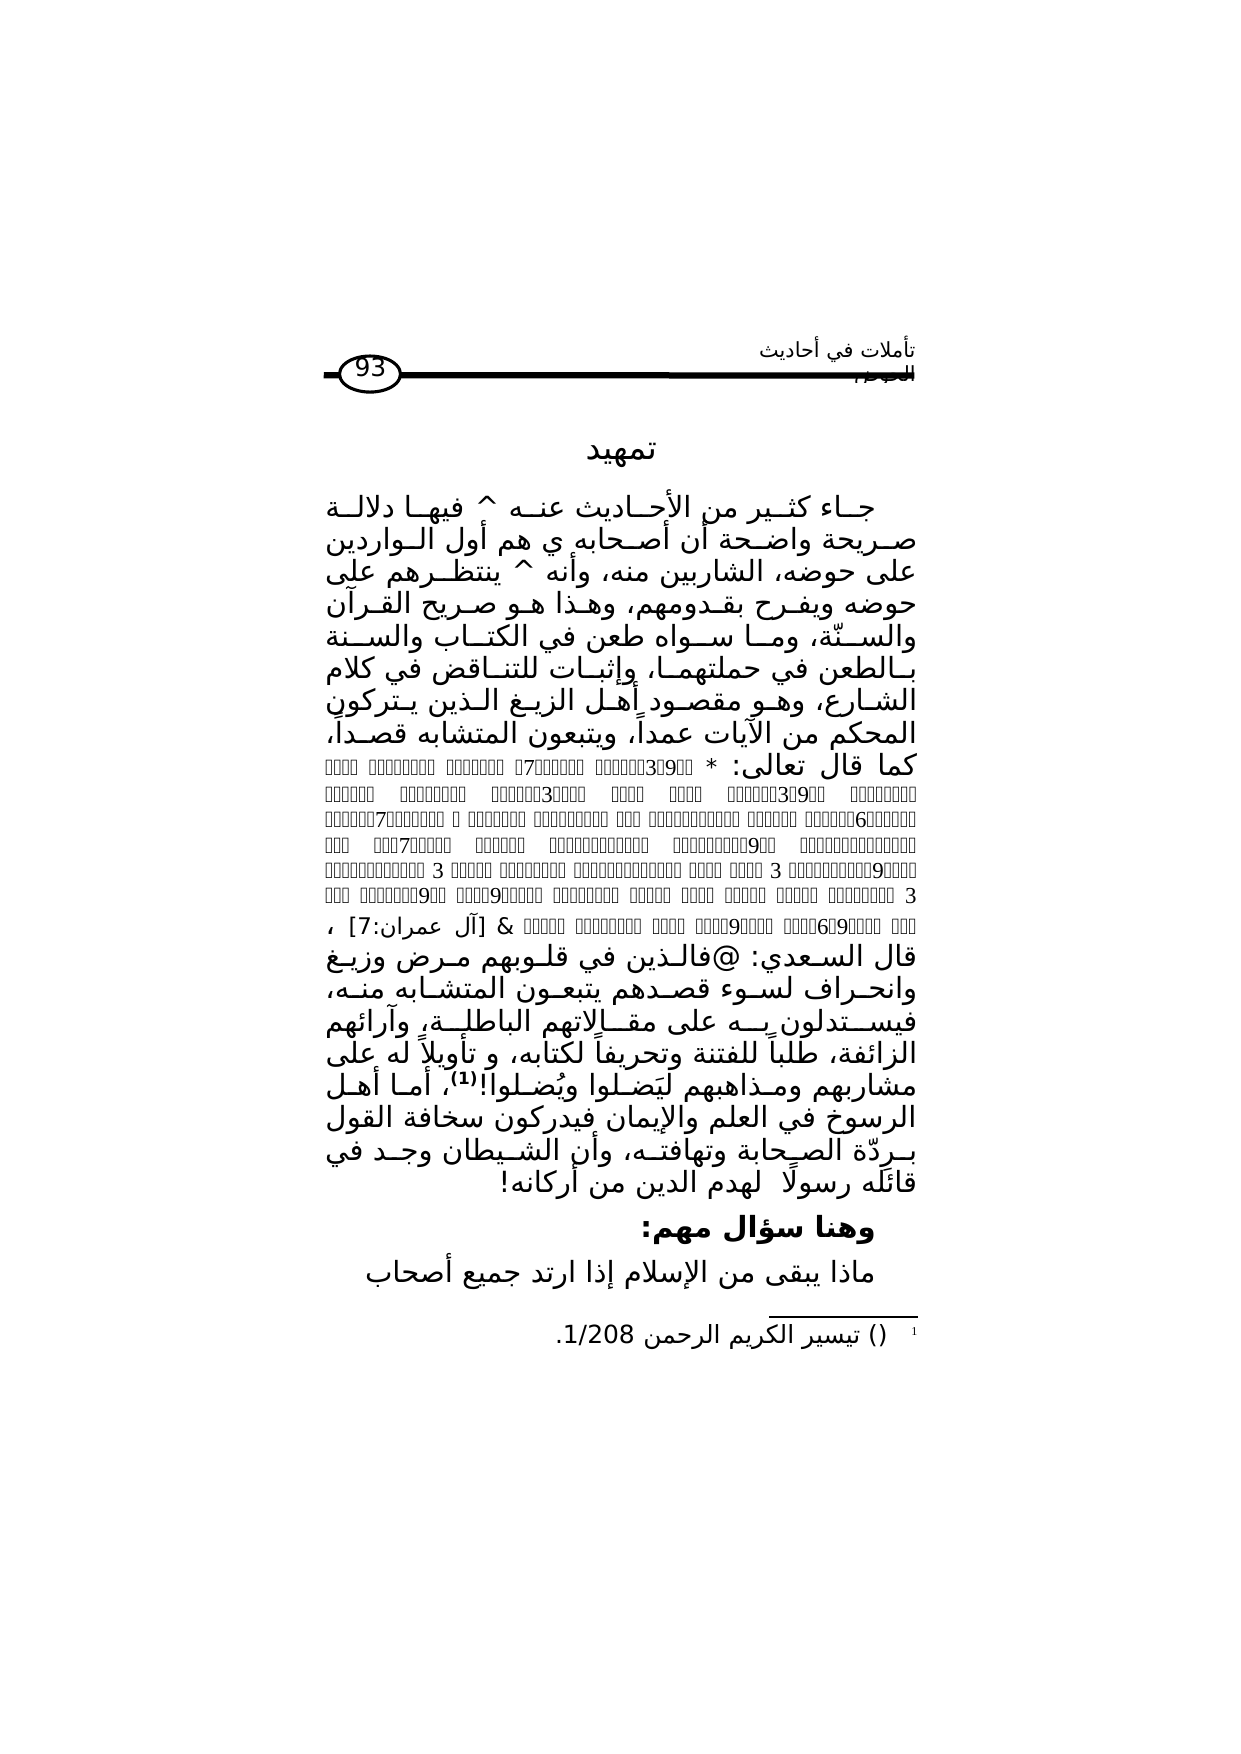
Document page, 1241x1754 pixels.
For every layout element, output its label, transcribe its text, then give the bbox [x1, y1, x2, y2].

text وهنا سؤال مهم: [325, 1212, 917, 1244]
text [325, 1257, 917, 1289]
text جاء كثير من الأحاديث عنه ^ فيها دلالة صريحة واضحة أن أصحابه ي هم أول الواردين على حوضه، الشاربين منه، وأنه ^ ينتظرهم على حوضه ويفرح بقدومهم، وهذا هو صريح القرآن والسنّة، وما سواه طعن في الكتاب والسنة بالطعن في حملتهما، وإثبات للتناقض في كلام الشارع، وهو مقصود أهل الزيغ الذين يتركون المحكم من الآيات عمداً، ويتبعون المتشابه قصداً، كما قال تعالى: * & [آل عمران:7] ، قال السعدي: @فالذين في قلوبهم مرض وزيغ وانحراف لسوء قصدهم يتبعون المتشابه منه، فيستدلون به على مقالاتهم الباطلة، وآرائهم الزائفة، طلباً للفتنة وتحريفاً لكتابه، و تأويلاً له على مشاربهم ومذاهبهم ليَضلوا ويُضلوا!()، أما أهل الرسوخ في العلم والإيمان فيدركون سخافة القول برِدّة الصحابة وتهافته، وأن الشيطان وجد في قائله رسولًا لهدم الدين من أركانه! [325, 492, 917, 1199]
text تمهيد [325, 430, 917, 467]
